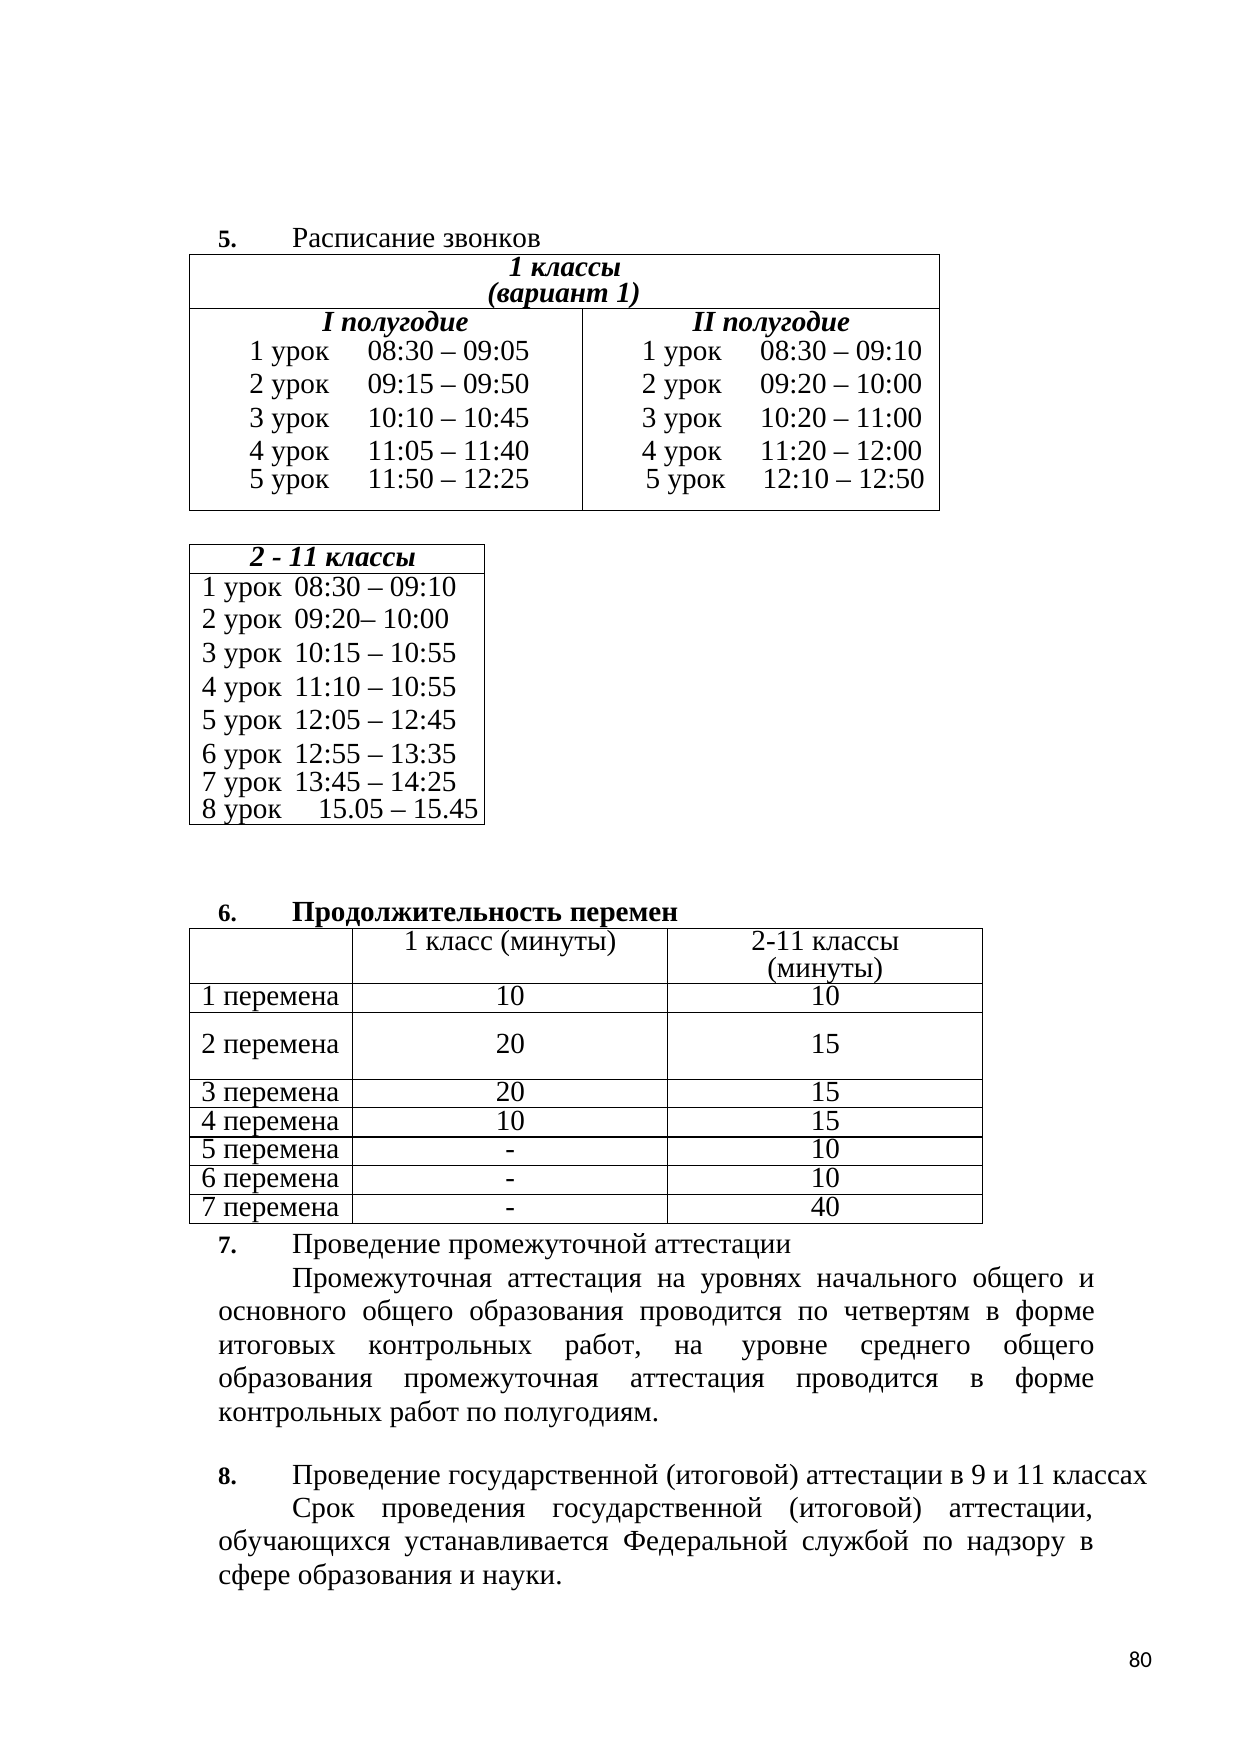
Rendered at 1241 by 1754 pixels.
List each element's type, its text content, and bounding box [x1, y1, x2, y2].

text Промежуточная аттестация на уровнях начального общего и основного общего образования проводится по четвертям в форме итоговых контрольных работ, на уровне среднего общего образования промежуточная аттестация проводится в форме контрольных работ по полугодиям. [218, 1260, 1094, 1427]
table_cell 10 [668, 1138, 982, 1165]
table_cell 4 перемена [190, 1108, 352, 1136]
subtitle Проведение государственной (итоговой) аттестации в 9 и 11 классах [218, 1461, 1152, 1490]
table_header 1 класс (минуты) [353, 929, 667, 983]
table_cell 2 перемена [190, 1013, 352, 1079]
table_header 2-11 классы (минуты) [668, 929, 982, 983]
table_cell 1 урок 08:30 – 09:10 2 урок 09:20– 10:00 3 урок 10:15 – 10:55 4 урок 11:10 – 10:55 5 урок 12:05 – 12:45 6 урок 12:55 – 13:35 7 урок 13:45 – 14:25 8 урок 15.05 – 15.45 [190, 574, 484, 824]
table_cell 5 перемена [190, 1138, 352, 1165]
table_cell 40 [668, 1195, 982, 1223]
table_cell 6 перемена [190, 1166, 352, 1194]
table_cell - [353, 1195, 667, 1223]
table_cell 15 [668, 1013, 982, 1079]
table_header 2 - 11 классы [190, 545, 484, 573]
table_cell II полугодие 1 урок 08:30 – 09:10 2 урок 09:20 – 10:00 3 урок 10:20 – 11:00 4 урок 11:20 – 12:00 5 урок 12:10 – 12:50 [583, 309, 939, 509]
table_cell 10 [668, 1166, 982, 1194]
table_cell - [353, 1138, 667, 1165]
table_cell 10 [353, 984, 667, 1012]
subtitle Расписание звонков [218, 220, 1152, 253]
list Продолжительность перемен [218, 894, 1152, 928]
table_cell I полугодие 1 урок 08:30 – 09:05 2 урок 09:15 – 09:50 3 урок 10:10 – 10:45 4 урок 11:05 – 11:40 5 урок 11:50 – 12:25 [190, 309, 582, 509]
table_cell - [353, 1166, 667, 1194]
table_cell 20 [353, 1013, 667, 1079]
table_cell 10 [668, 984, 982, 1012]
table_cell 7 перемена [190, 1195, 352, 1223]
table_cell 15 [668, 1108, 982, 1136]
subtitle Проведение промежуточной аттестации [218, 1231, 1152, 1260]
table_header 1 классы (вариант 1) [190, 255, 939, 308]
table_cell 1 перемена [190, 984, 352, 1012]
table_cell 15 [668, 1080, 982, 1107]
table_cell 20 [353, 1080, 667, 1107]
table_cell 3 перемена [190, 1080, 352, 1107]
text Срок проведения государственной (итоговой) аттестации, обучающихся устанавливается Федеральной службой по надзору в сфере образования и науки. [218, 1490, 1093, 1590]
table_cell 10 [353, 1108, 667, 1136]
table_header [190, 929, 352, 983]
